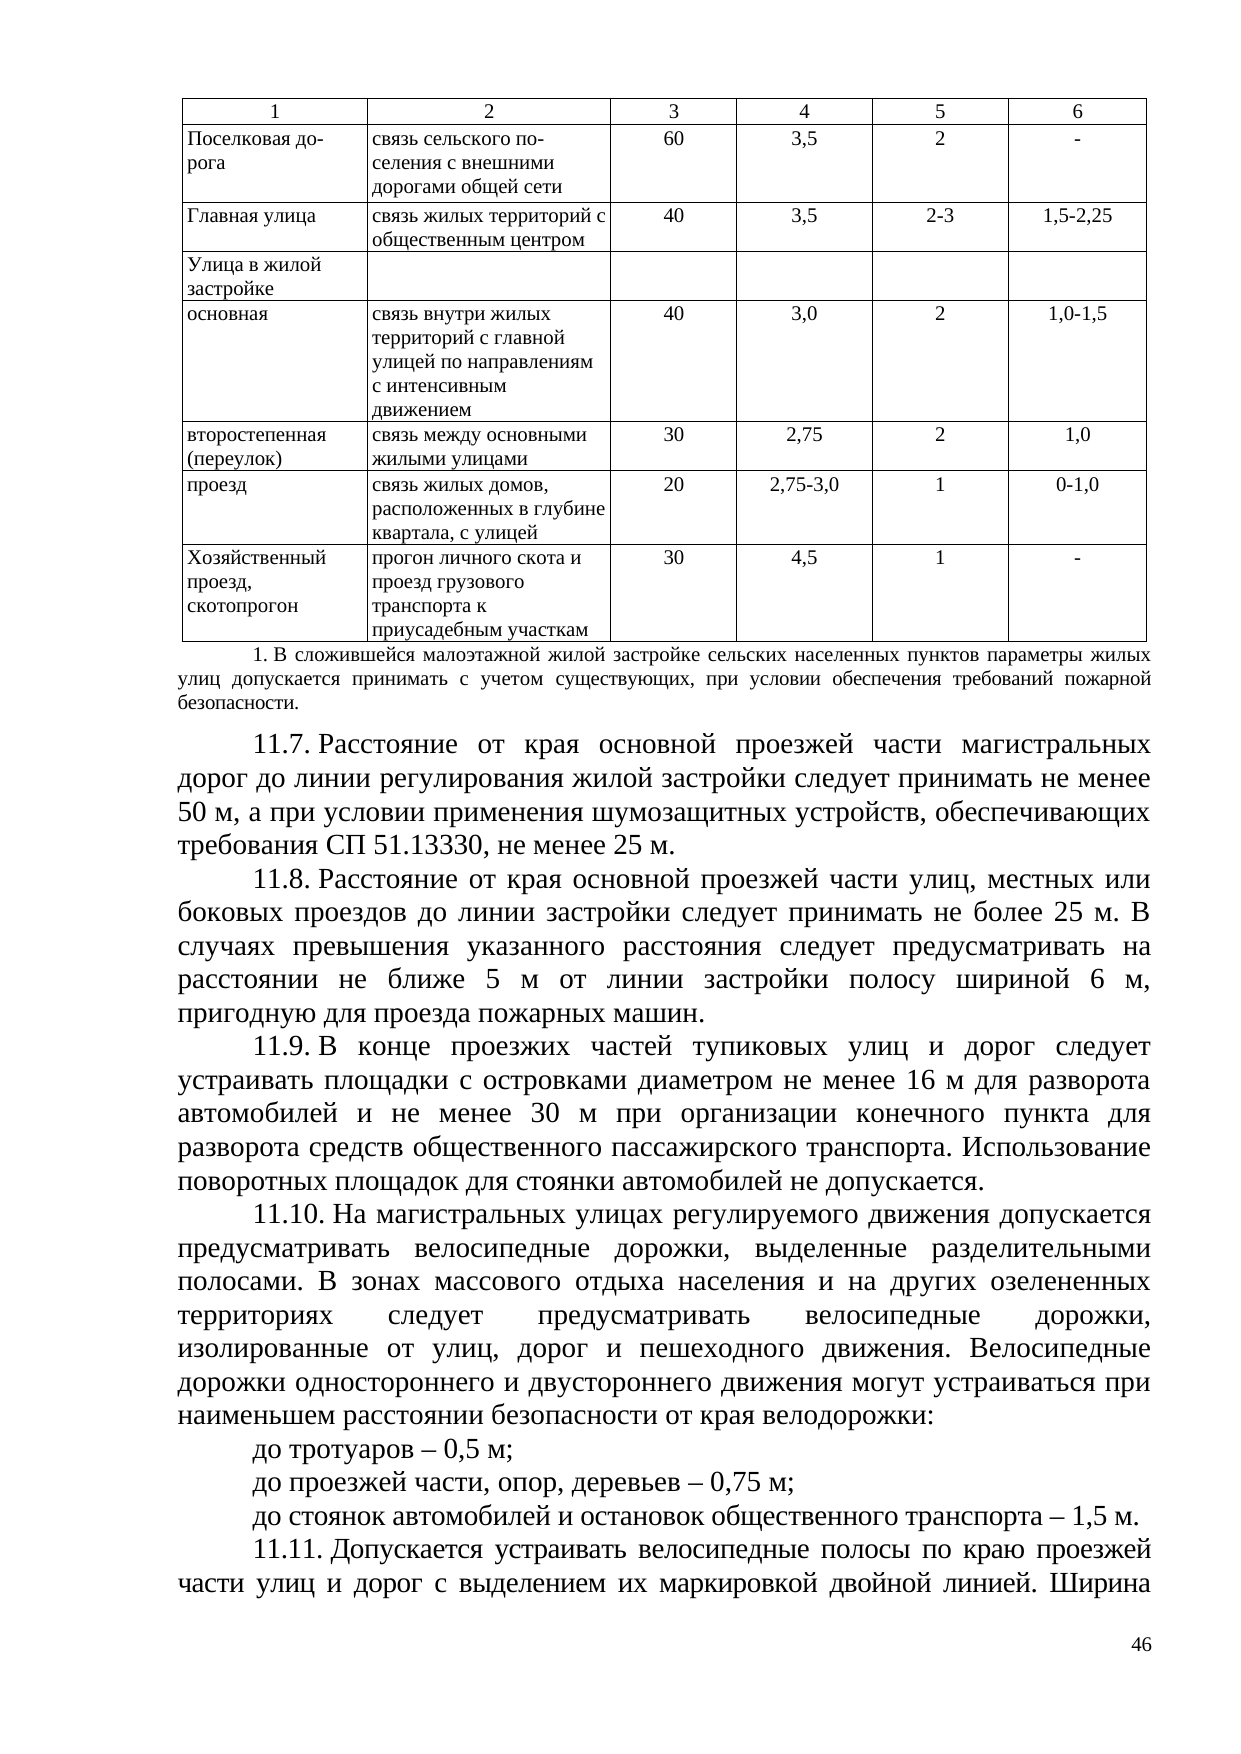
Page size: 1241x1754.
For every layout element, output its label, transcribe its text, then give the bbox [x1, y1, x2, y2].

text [177, 1532, 1152, 1599]
table_cell 2-3 [873, 203, 1008, 251]
table_cell связь между основными жилыми улицами [368, 422, 610, 470]
table_cell 40 [611, 301, 736, 421]
table_cell - [1009, 125, 1146, 202]
table_cell 3,5 [737, 125, 872, 202]
table_cell 2 [873, 125, 1008, 202]
table_cell 20 [611, 471, 736, 544]
table_header 2 [368, 99, 610, 124]
table_cell Улица в жилой застройке [183, 252, 367, 300]
table_cell связь внутри жилых территорий с главной улицей по направлениям с интенсивным движением [368, 301, 610, 421]
table_cell прогон личного скота и проезд грузового транспорта к приусадебным участкам [368, 545, 610, 641]
table_cell 1,5-2,25 [1009, 203, 1146, 251]
table_cell проезд [183, 471, 367, 544]
table_header 1 [183, 99, 367, 124]
text 11.10. На магистральных улицах регулируемого движения допускается предусматривать велосипедные дорожки, выделенные разделительными полосами. В зонах массового отдыха населения и на других озелененных территориях следует предусматривать велосипедные дорожки, изолированные от улиц, дорог и пешеходного движения. Велосипедные дорожки одностороннего и двустороннего движения могут устраиваться при наименьшем расстоянии безопасности от края велодорожки: [177, 1196, 1152, 1431]
table_cell 60 [611, 125, 736, 202]
text до проезжей части, опор, деревьев – 0,75 м; [177, 1464, 1152, 1498]
table_cell 1 [873, 471, 1008, 544]
table_cell [368, 252, 610, 300]
table_cell 3,0 [737, 301, 872, 421]
table_cell 2 [873, 422, 1008, 470]
table_cell связь жилых домов, расположенных в глубине квартала, с улицей [368, 471, 610, 544]
table_cell 30 [611, 545, 736, 641]
table_cell 2 [873, 301, 1008, 421]
text до стоянок автомобилей и остановок общественного транспорта – 1,5 м. [177, 1498, 1152, 1532]
table_header 3 [611, 99, 736, 124]
table_cell связь сельского по- селения с внешними дорогами общей сети [368, 125, 610, 202]
table_header 4 [737, 99, 872, 124]
table_cell 1,0-1,5 [1009, 301, 1146, 421]
text 11.9. В конце проезжих частей тупиковых улиц и дорог следует устраивать площадки с островками диаметром не менее 16 м для разворота автомобилей и не менее 30 м при организации конечного пункта для разворота средств общественного пассажирского транспорта. Использование поворотных площадок для стоянки автомобилей не допускается. [177, 1028, 1152, 1196]
table_cell основная [183, 301, 367, 421]
table_cell Поселковая до- рога [183, 125, 367, 202]
table_cell Главная улица [183, 203, 367, 251]
table_cell 4,5 [737, 545, 872, 641]
table_cell [737, 252, 872, 300]
table_cell 0-1,0 [1009, 471, 1146, 544]
table_cell 30 [611, 422, 736, 470]
text до тротуаров – 0,5 м; [177, 1431, 1152, 1464]
table_header 6 [1009, 99, 1146, 124]
table_cell [1009, 252, 1146, 300]
table_cell Хозяйственный проезд, скотопрогон [183, 545, 367, 641]
text 11.8. Расстояние от края основной проезжей части улиц, местных или боковых проездов до линии застройки следует принимать не более 25 м. В случаях превышения указанного расстояния следует предусматривать на расстоянии не ближе 5 м от линии застройки полосу шириной 6 м, пригодную для проезда пожарных машин. [177, 861, 1152, 1028]
table_cell [611, 252, 736, 300]
table_cell 1,0 [1009, 422, 1146, 470]
table_cell 1 [873, 545, 1008, 641]
table_cell 2,75-3,0 [737, 471, 872, 544]
text 1. В сложившейся малоэтажной жилой застройке сельских населенных пунктов параметры жилых улиц допускается принимать с учетом существующих, при условии обеспечения требований пожарной безопасности. [177, 642, 1152, 714]
text 11.7. Расстояние от края основной проезжей части магистральных дорог до линии регулирования жилой застройки следует принимать не менее 50 м, а при условии применения шумозащитных устройств, обеспечивающих требования СП 51.13330, не менее 25 м. [177, 727, 1152, 861]
table_cell второстепенная (переулок) [183, 422, 367, 470]
table_cell связь жилых территорий с общественным центром [368, 203, 610, 251]
table_cell 2,75 [737, 422, 872, 470]
table_cell 3,5 [737, 203, 872, 251]
table_cell 40 [611, 203, 736, 251]
table_header 5 [873, 99, 1008, 124]
table_cell [873, 252, 1008, 300]
table_cell - [1009, 545, 1146, 641]
